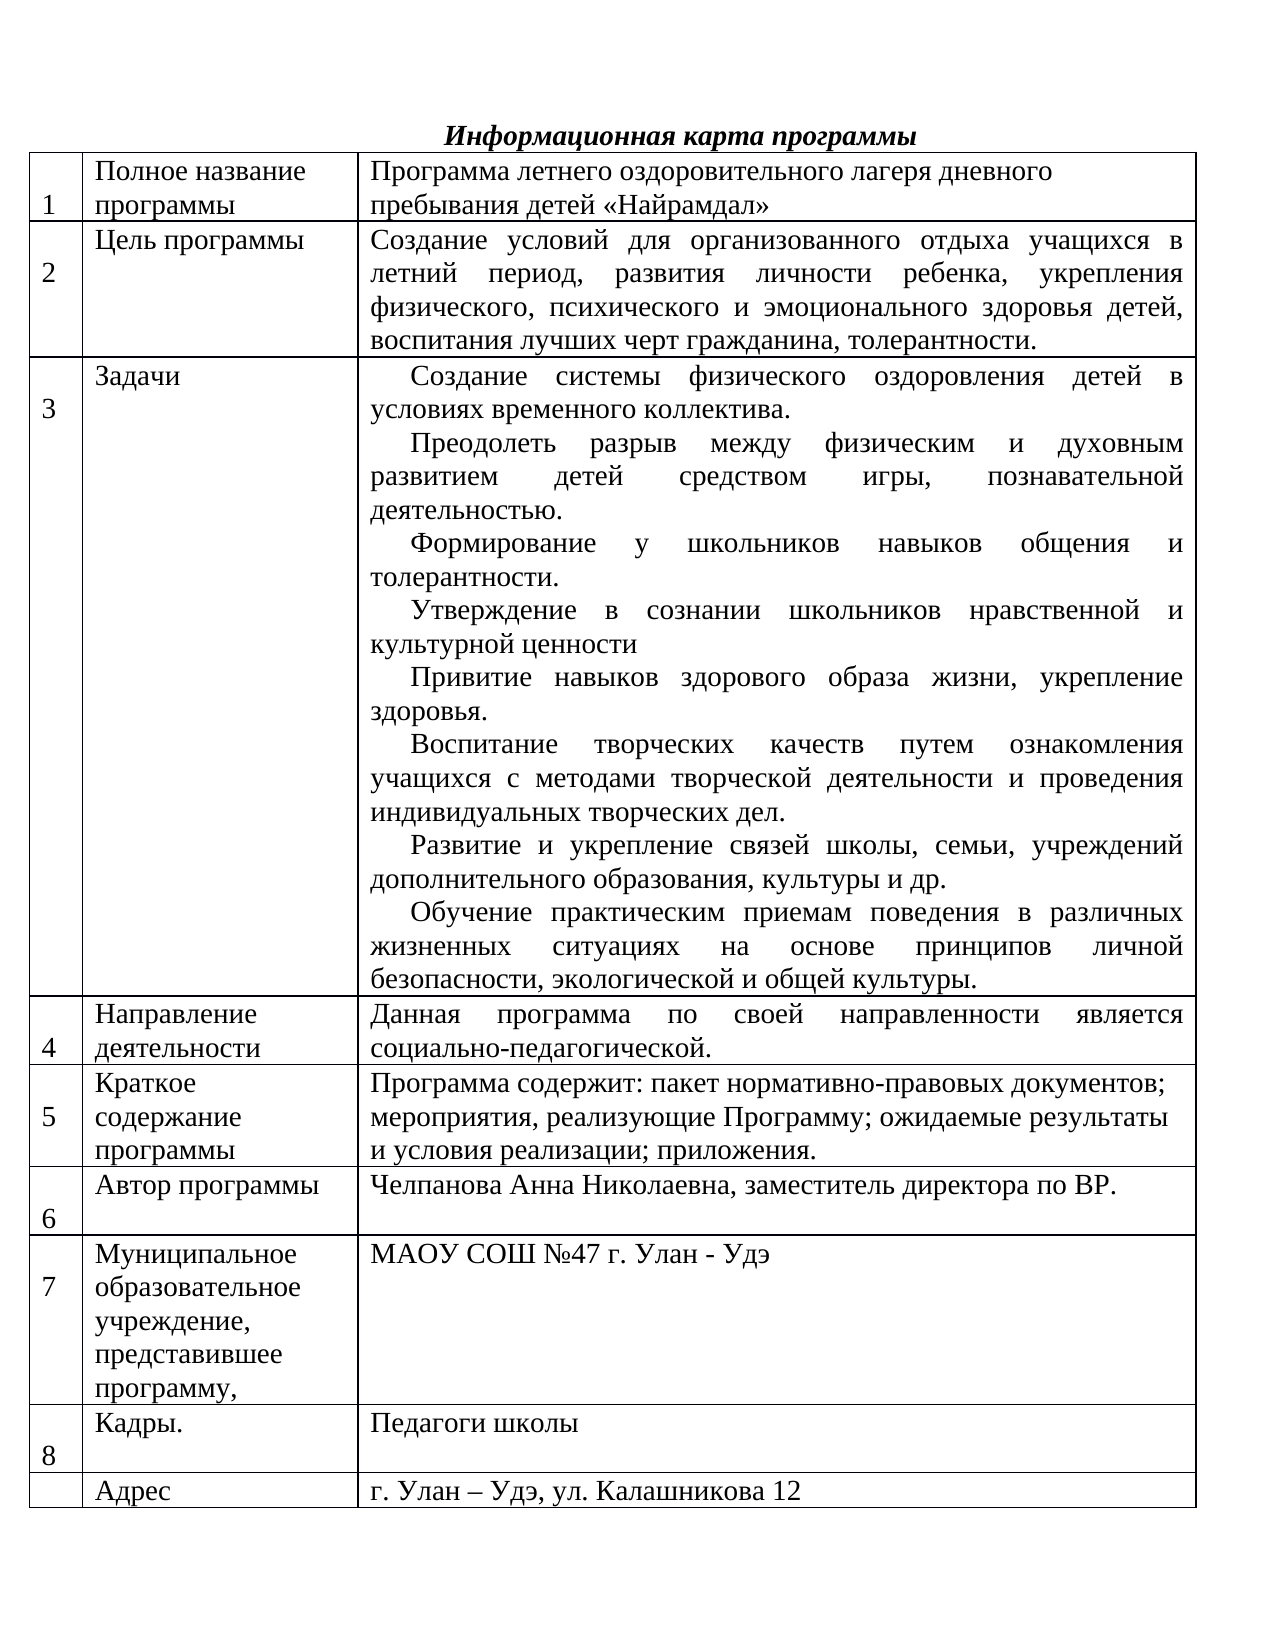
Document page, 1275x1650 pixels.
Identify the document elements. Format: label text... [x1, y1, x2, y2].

table_cell Муниципальное образовательное учреждение, представившее программу, [83, 1236, 357, 1404]
table_cell Краткое содержание программы [83, 1065, 357, 1166]
table_cell Данная программа по своей направленности является социально-педагогической. [359, 997, 1195, 1063]
text Информационная карта программы [177, 118, 1186, 152]
table_cell Адрес [83, 1473, 357, 1507]
table_cell 2 [30, 222, 82, 356]
table_header Программа летнего оздоровительного лагеря дневного пребывания детей «Найрамдал» [359, 153, 1195, 220]
table_cell 7 [30, 1236, 82, 1404]
table_cell Цель программы [83, 222, 357, 356]
table_cell МАОУ СОШ №47 г. Улан - Удэ [359, 1236, 1195, 1404]
table_cell 8 [30, 1405, 82, 1472]
table_cell 4 [30, 997, 82, 1063]
table_cell Автор программы [83, 1167, 357, 1234]
table_cell 9 [30, 1473, 82, 1507]
table_cell Программа содержит: пакет нормативно-правовых документов; мероприятия, реализующие Программу; ожидаемые результаты и условия реализации; приложения. [359, 1065, 1195, 1166]
table_cell 6 [30, 1167, 82, 1234]
table_header 1 [30, 153, 82, 220]
table_cell 5 [30, 1065, 82, 1166]
table_cell Создание системы физического оздоровления детей в условиях временного коллектива. Преодолеть разрыв между физическим и духовным развитием детей средством игры, познавательной деятельностью. Формирование у школьников навыков общения и толерантности. Утверждение в сознании школьников нравственной и культурной ценности Привитие навыков здорового образа жизни, укрепление здоровья. Воспитание творческих качеств путем ознакомления учащихся с методами творческой деятельности и проведения индивидуальных творческих дел. Развитие и укрепление связей школы, семьи, учреждений дополнительного образования, культуры и др. Обучение практическим приемам поведения в различных жизненных ситуациях на основе принципов личной безопасности, экологической и общей культуры. [359, 358, 1195, 995]
table_cell 3 [30, 358, 82, 995]
table_cell Челпанова Анна Николаевна, заместитель директора по ВР. [359, 1167, 1195, 1234]
table_cell Кадры. [83, 1405, 357, 1472]
table_cell Педагоги школы [359, 1405, 1195, 1472]
table_cell Создание условий для организованного отдыха учащихся в летний период, развития личности ребенка, укрепления физического, психического и эмоционального здоровья детей, воспитания лучших черт гражданина, толерантности. [359, 222, 1195, 356]
table_header Полное название программы [83, 153, 357, 220]
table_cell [359, 1473, 1195, 1507]
table_cell Направление деятельности [83, 997, 357, 1063]
table_cell Задачи [83, 358, 357, 995]
